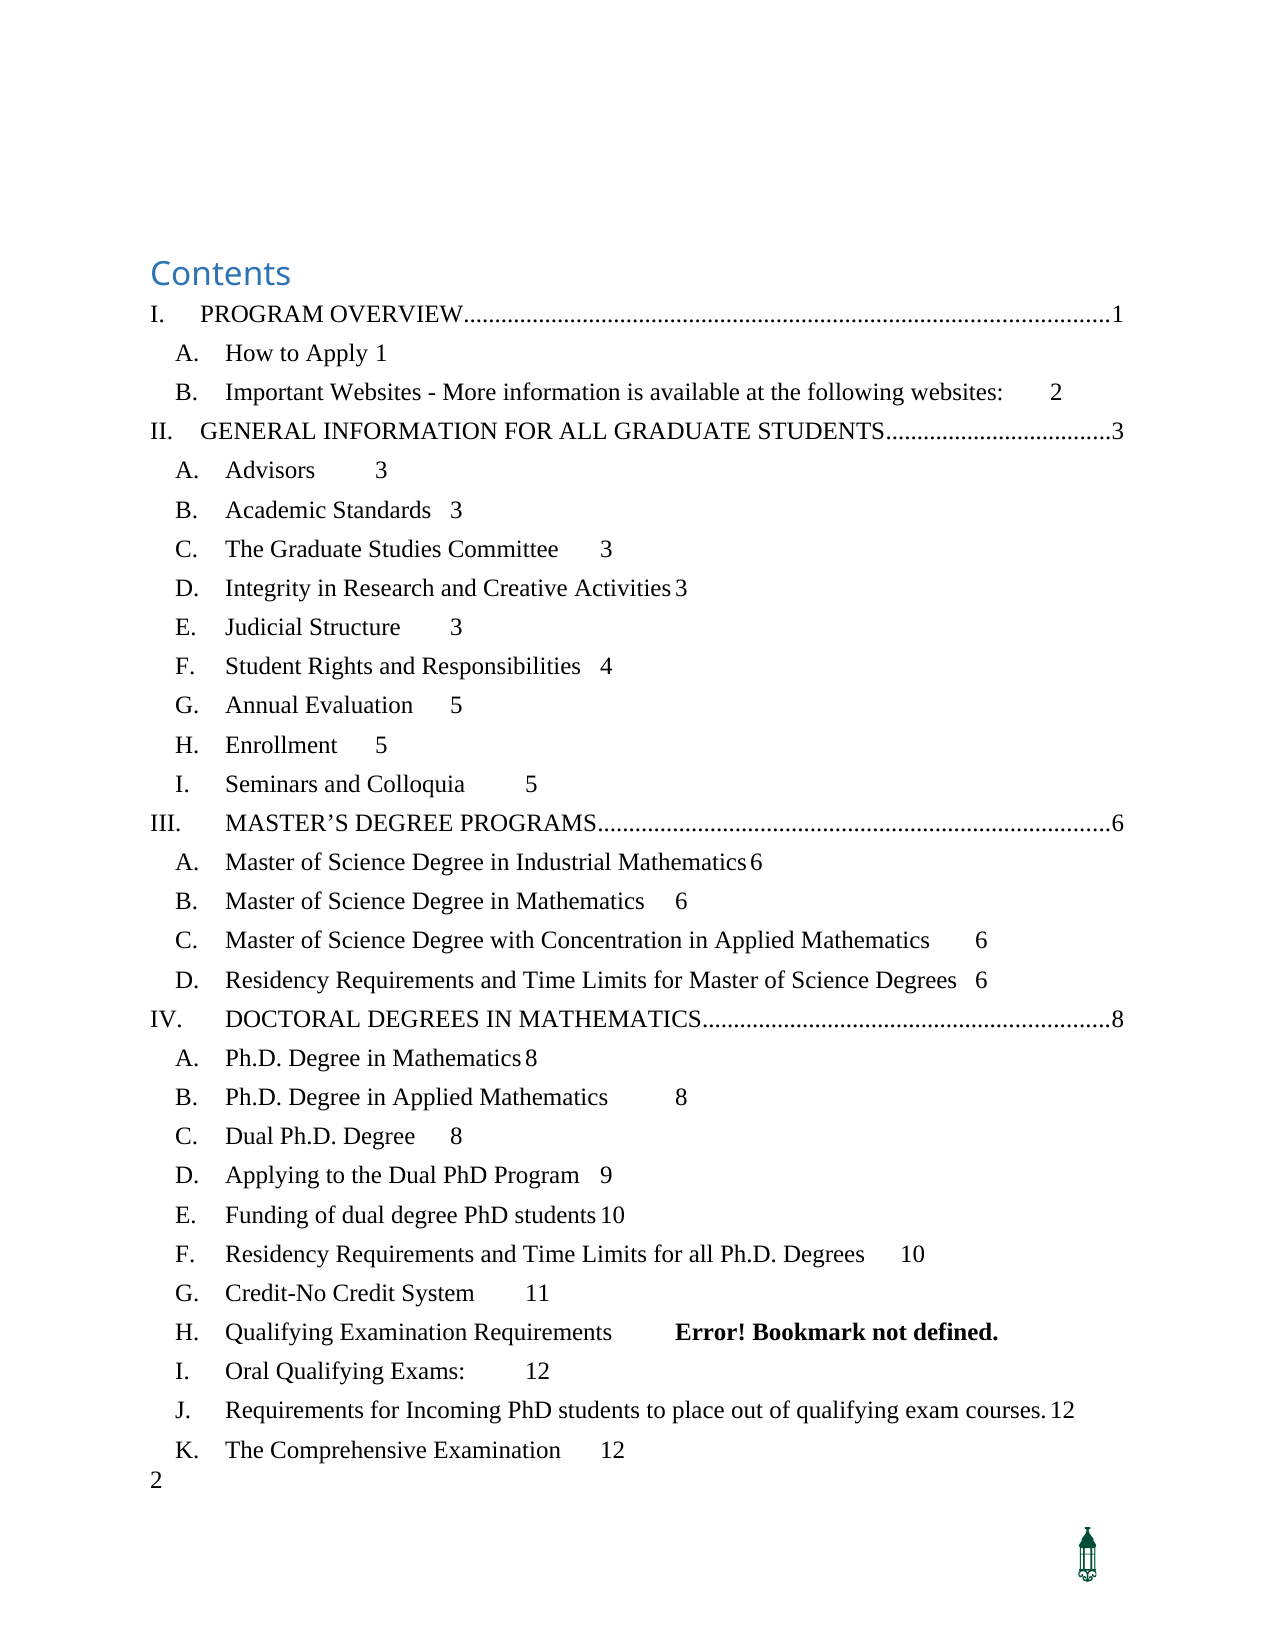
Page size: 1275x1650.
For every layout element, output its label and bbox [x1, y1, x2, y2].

picture [1078, 1527, 1097, 1582]
